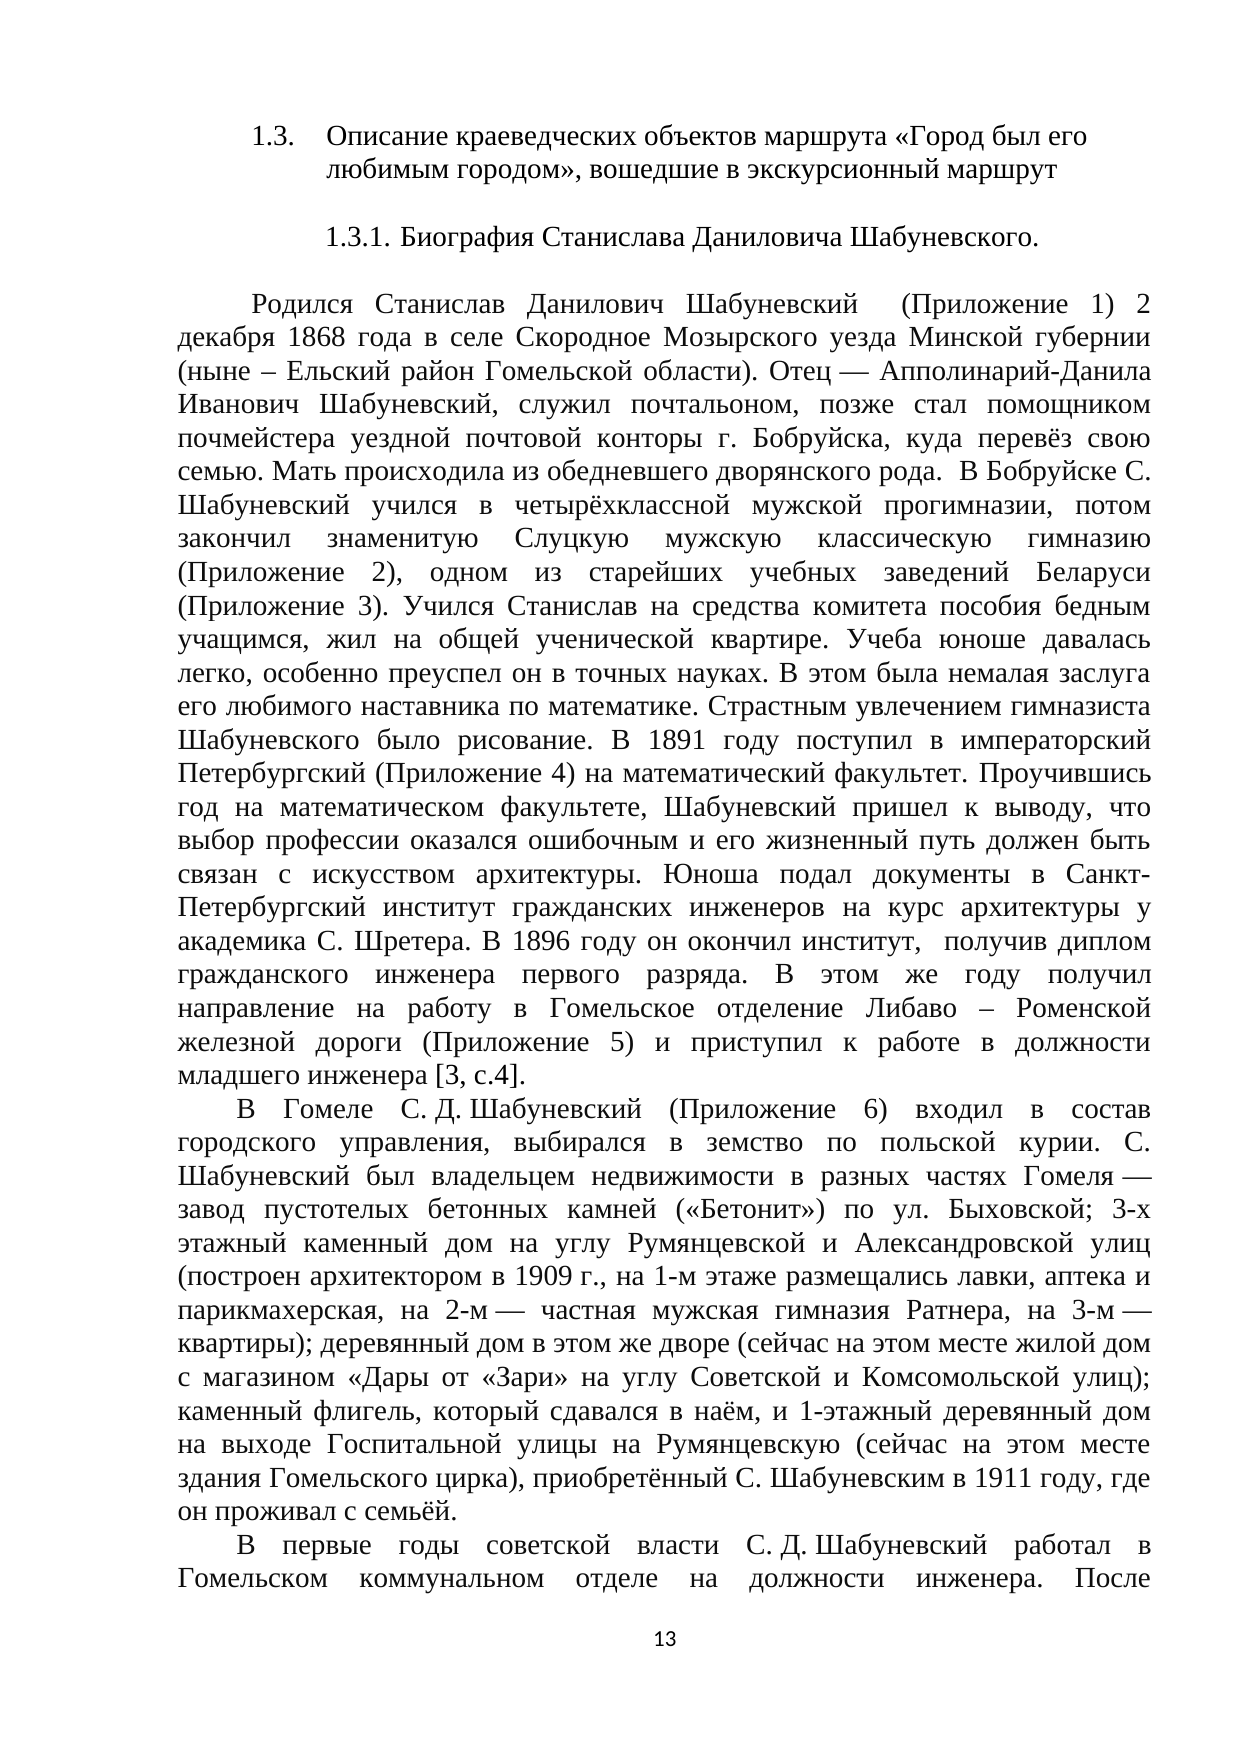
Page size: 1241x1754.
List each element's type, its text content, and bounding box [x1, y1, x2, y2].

text Родился Станислав Данилович Шабуневский (Приложение 1) 2 декабря 1868 года в селе Скородное Мозырского уезда Минской губернии (ныне – Ельский район Гомельской области). Отец — Апполинарий-Данила Иванович Шабуневский, служил почтальоном, позже стал помощником почмейстера уездной почтовой конторы г. Бобруйска, куда перевёз свою семью. Мать происходила из обедневшего дворянского рода. В Бобруйске С. Шабуневский учился в четырёхклассной мужской прогимназии, потом закончил знаменитую Слуцкую мужскую классическую гимназию (Приложение 2), одном из старейших учебных заведений Беларуси (Приложение 3). Учился Станислав на средства комитета пособия бедным учащимся, жил на общей ученической квартире. Учеба юноше давалась легко, особенно преуспел он в точных науках. В этом была немалая заслуга его любимого наставника по математике. Страстным увлечением гимназиста Шабуневского было рисование. В 1891 году поступил в императорский Петербургский (Приложение 4) на математический факультет. Проучившись год на математическом факультете, Шабуневский пришел к выводу, что выбор профессии оказался ошибочным и его жизненный путь должен быть связан с искусством архитектуры. Юноша подал документы в Санкт-Петербургский институт гражданских инженеров на курс архитектуры у академика С. Шретера. В 1896 году он окончил институт, получив диплом гражданского инженера первого разряда. В этом же году получил направление на работу в Гомельское отделение Либаво – Роменской железной дороги (Приложение 5) и приступил к работе в должности младшего инженера [3, с.4]. [177, 286, 1152, 621]
text Родился Станислав Данилович Шабуневский (Приложение 1) 2 декабря 1868 года в селе Скородное Мозырского уезда Минской губернии (ныне – Ельский район Гомельской области). Отец — Апполинарий-Данила Иванович Шабуневский, служил почтальоном, позже стал помощником почмейстера уездной почтовой конторы г. Бобруйска, куда перевёз свою семью. Мать происходила из обедневшего дворянского рода. В Бобруйске С. Шабуневский учился в четырёхклассной мужской прогимназии, потом закончил знаменитую Слуцкую мужскую классическую гимназию (Приложение 2), одном из старейших учебных заведений Беларуси (Приложение 3). Учился Станислав на средства комитета пособия бедным учащимся, жил на общей ученической квартире. Учеба юноше давалась легко, особенно преуспел он в точных науках. В этом была немалая заслуга его любимого наставника по математике. Страстным увлечением гимназиста Шабуневского было рисование. В 1891 году поступил в императорский Петербургский (Приложение 4) на математический факультет. Проучившись год на математическом факультете, Шабуневский пришел к выводу, что выбор профессии оказался ошибочным и его жизненный путь должен быть связан с искусством архитектуры. Юноша подал документы в Санкт-Петербургский институт гражданских инженеров на курс архитектуры у академика С. Шретера. В 1896 году он окончил институт, получив диплом гражданского инженера первого разряда. В этом же году получил направление на работу в Гомельское отделение Либаво – Роменской железной дороги (Приложение 5) и приступил к работе в должности младшего инженера [3, с.4]. [177, 957, 1152, 1091]
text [177, 1527, 1152, 1594]
list Биография Станислава Даниловича Шабуневского. [325, 219, 1152, 252]
list Описание краеведческих объектов маршрута «Город был его любимым городом», вошедшие в экскурсионный маршрут [251, 118, 1152, 185]
text В Гомеле С. Д. Шабуневский (Приложение 6) входил в состав городского управления, выбирался в земство по польской курии. С. Шабуневский был владельцем недвижимости в разных частях Гомеля — завод пустотелых бетонных камней («Бетонит») по ул. Быховской; 3-х этажный каменный дом на углу Румянцевской и Александровской улиц (построен архитектором в 1909 г., на 1-м этаже размещались лавки, аптека и парикмахерская, на 2-м — частная мужская гимназия Ратнера, на 3-м — квартиры); деревянный дом в этом же дворе (сейчас на этом месте жилой дом с магазином «Дары от «Зари» на углу Советской и Комсомольской улиц); каменный флигель, который сдавался в наём, и 1-этажный деревянный дом на выходе Госпитальной улицы на Румянцевскую (сейчас на этом месте здания Гомельского цирка), приобретённый С. Шабуневским в 1911 году, где он проживал с семьёй. [177, 1091, 1152, 1527]
